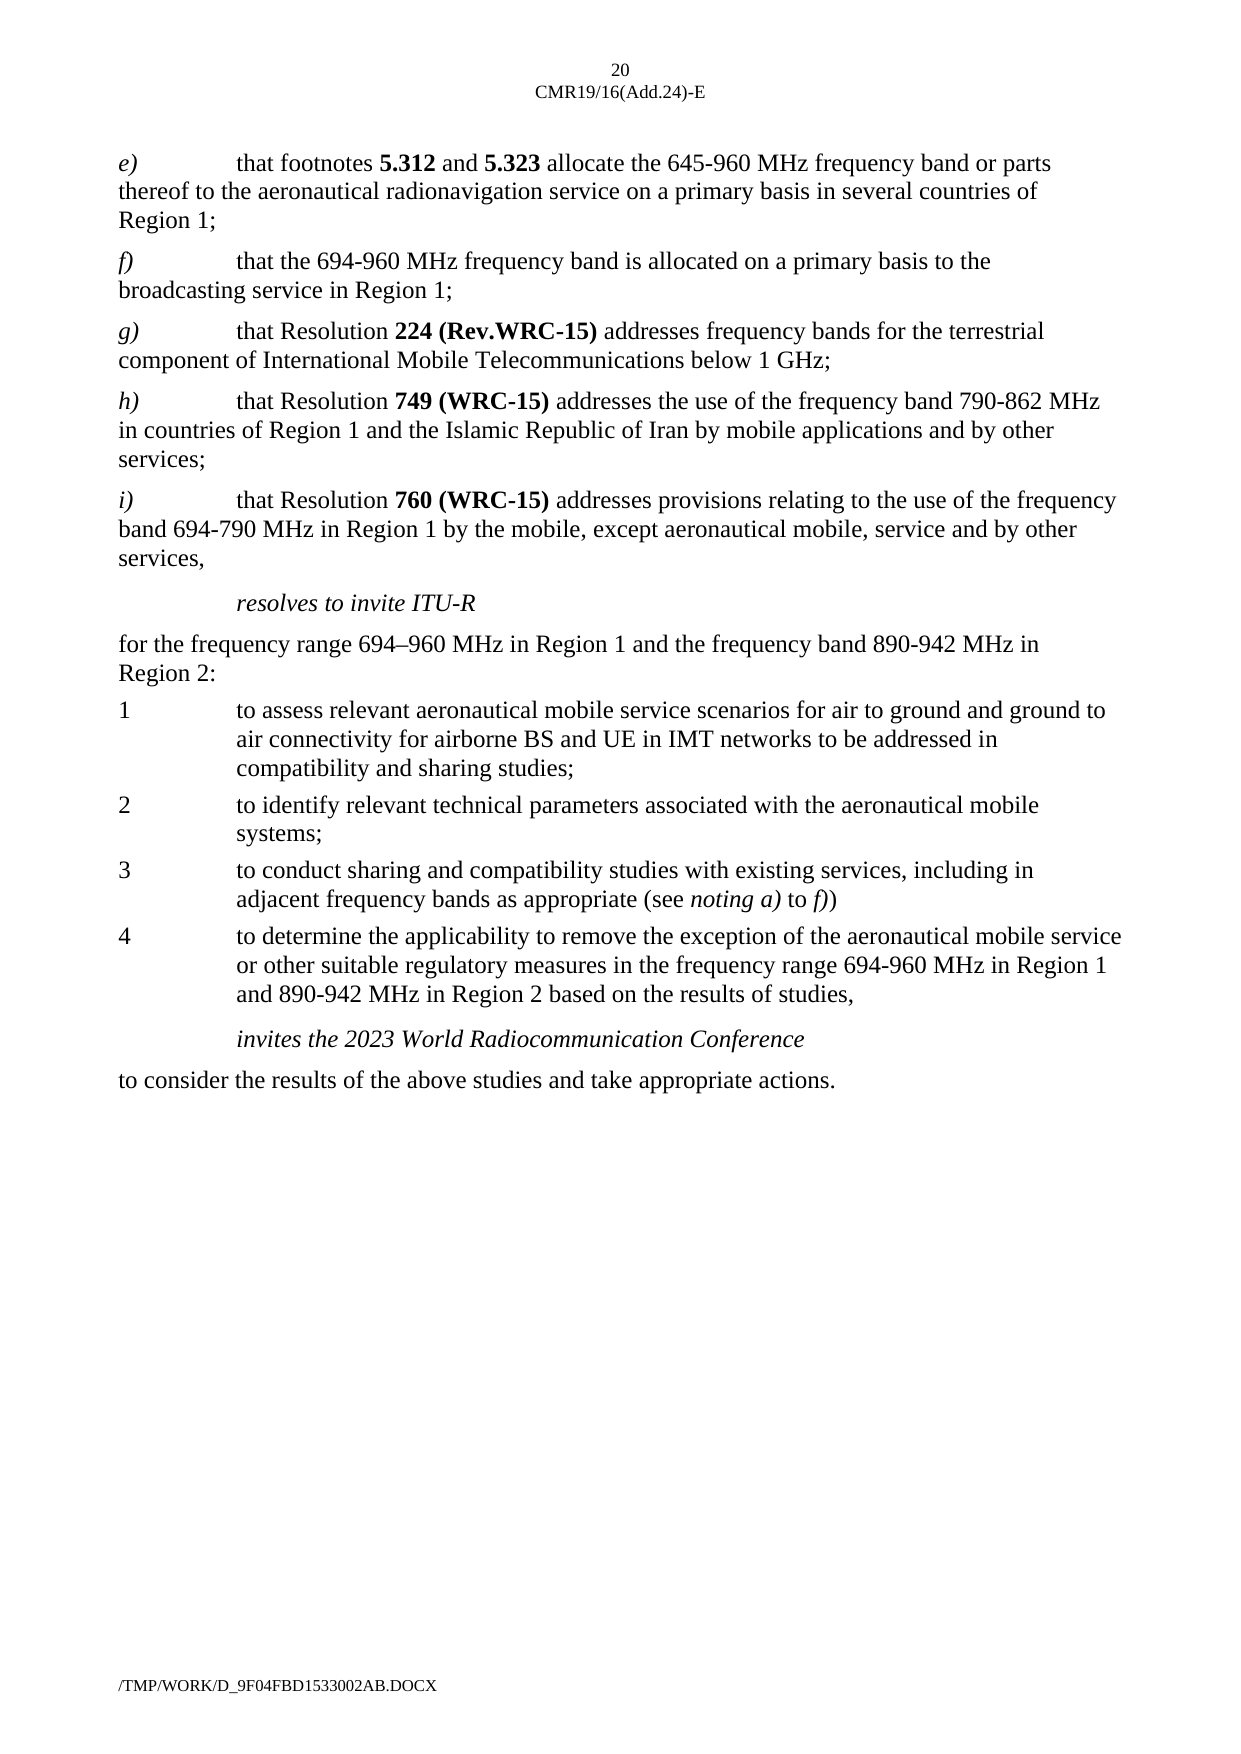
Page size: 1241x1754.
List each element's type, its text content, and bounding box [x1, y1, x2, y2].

text 2 to identify relevant technical parameters associated with the aeronautical mobile systems; [118, 790, 1122, 847]
text 4 to determine the applicability to remove the exception of the aeronautical mobile service or other suitable regulatory measures in the frequency range 694-960 MHz in Region 1 and 890-942 MHz in Region 2 based on the results of studies, [118, 921, 1122, 1008]
text 3 to conduct sharing and compatibility studies with existing services, including in adjacent frequency bands as appropriate (see noting a) to f)) [118, 856, 1122, 913]
text resolves to invite ITU-R [236, 588, 1122, 617]
text i) that Resolution 760 (WRC-15) addresses provisions relating to the use of the frequency band 694-790 MHz in Region 1 by the mobile, except aeronautical mobile, service and by other services, [118, 485, 1122, 571]
text f) that the 694-960 MHz frequency band is allocated on a primary basis to the broadcasting service in Region 1; [118, 246, 1122, 304]
text 1 to assess relevant aeronautical mobile service scenarios for air to ground and ground to air connectivity for airborne BS and UE in IMT networks to be addressed in compatibility and sharing studies; [118, 695, 1122, 781]
text g) that Resolution 224 (Rev.WRC-15) addresses frequency bands for the terrestrial component of International Mobile Telecommunications below 1 GHz; [118, 316, 1122, 374]
text h) that Resolution 749 (WRC-15) addresses the use of the frequency band 790-862 MHz in countries of Region 1 and the Islamic Republic of Iran by mobile applications and by other services; [118, 386, 1122, 473]
text for the frequency range 694–960 MHz in Region 1 and the frequency band 890-942 MHz in Region 2: [118, 629, 1122, 687]
text to consider the results of the above studies and take appropriate actions. [118, 1066, 1122, 1094]
text e) that footnotes 5.312 and 5.323 allocate the 645-960 MHz frequency band or parts thereof to the aeronautical radionavigation service on a primary basis in several countries of Region 1; [118, 148, 1122, 234]
text invites the 2023 World Radiocommunication Conference [236, 1024, 1122, 1053]
